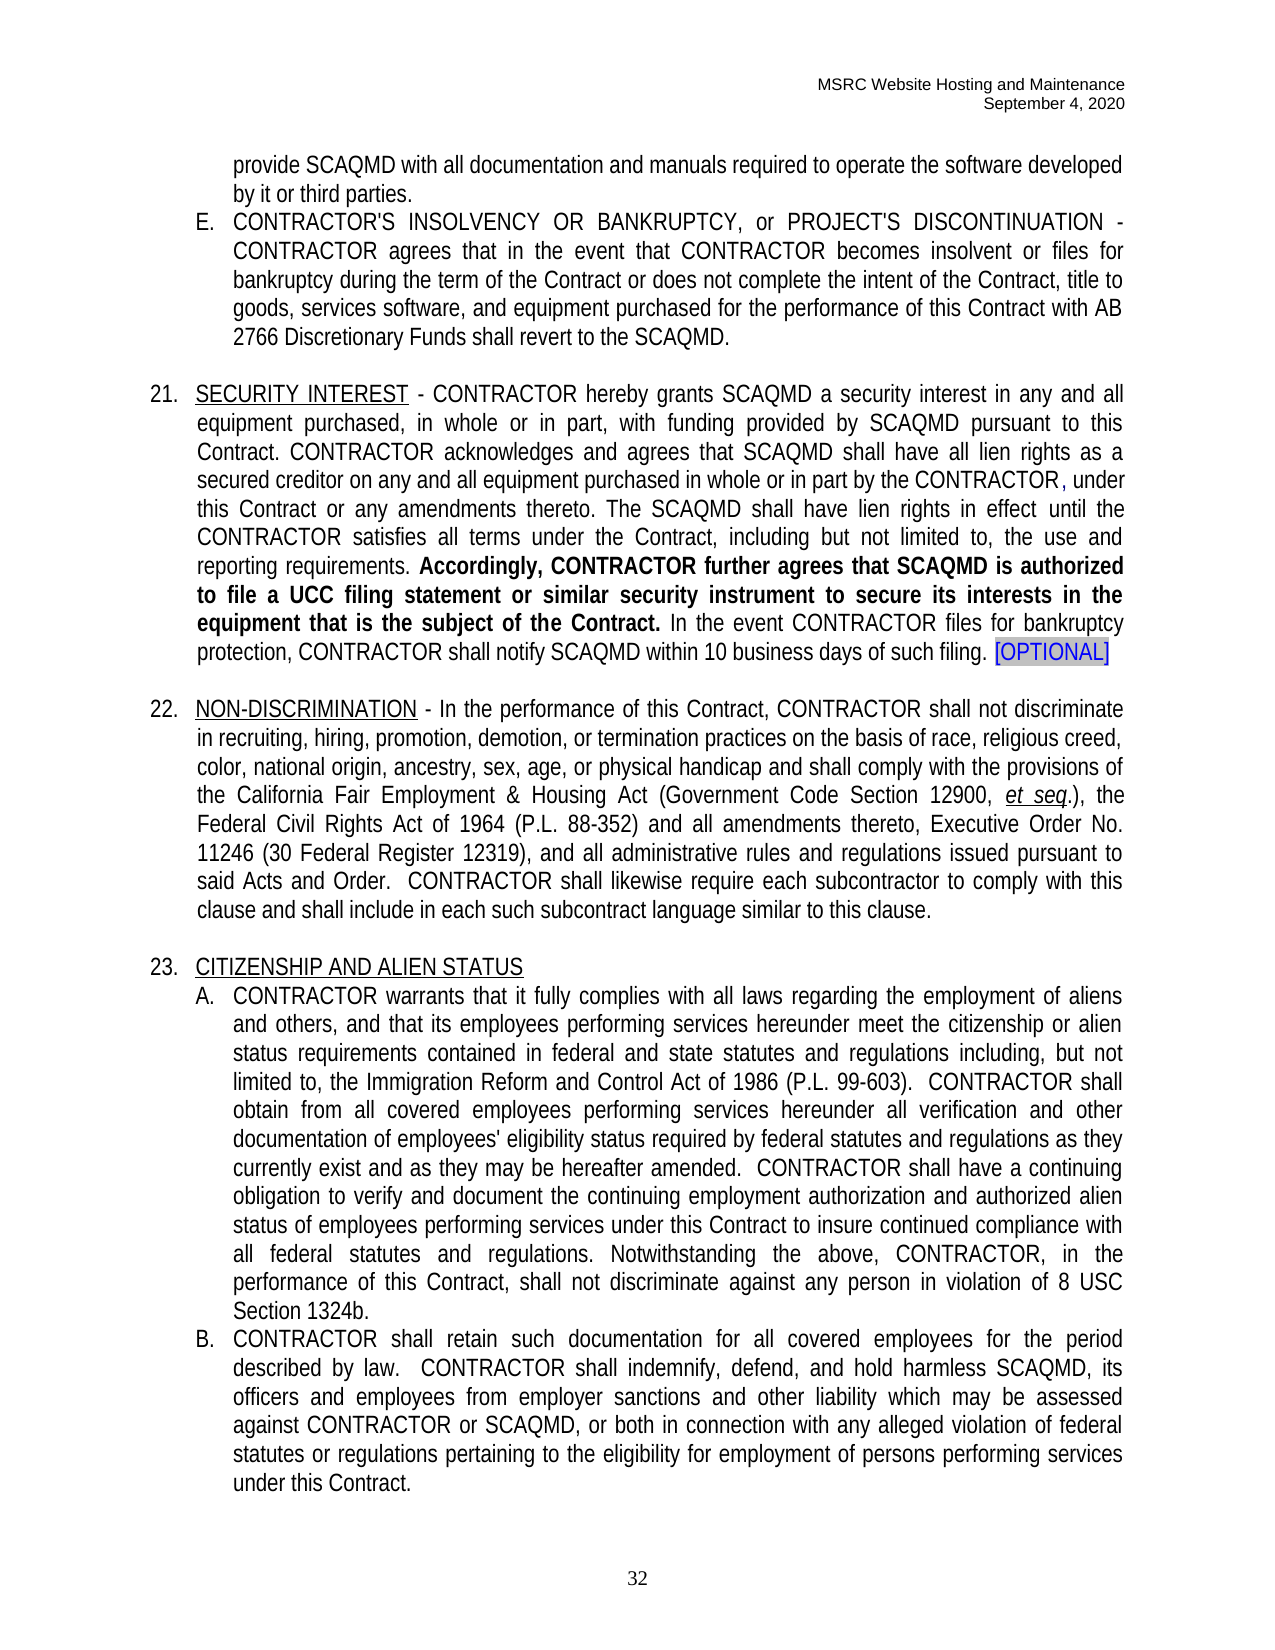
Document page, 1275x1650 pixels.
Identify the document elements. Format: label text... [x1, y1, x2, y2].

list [195, 150, 1125, 207]
list NON-DISCRIMINATION - In the performance of this Contract, CONTRACTOR shall not discriminate in recruiting, hiring, promotion, demotion, or termination practices on the basis of race, religious creed, color, national origin, ancestry, sex, age, or physical handicap and shall comply with the provisions of the California Fair Employment & Housing Act (Government Code Section 12900, et seq.), the Federal Civil Rights Act of 1964 (P.L. 88-352) and all amendments thereto, Executive Order No. 11246 (30 Federal Register 12319), and all administrative rules and regulations issued pursuant to said Acts and Order. CONTRACTOR shall likewise require each subcontractor to comply with this clause and shall include in each such subcontract language similar to this clause. [150, 694, 1125, 923]
list CITIZENSHIP AND ALIEN STATUS [150, 952, 1125, 981]
list SECURITY INTEREST - CONTRACTOR hereby grants SCAQMD a security interest in any and all equipment purchased, in whole or in part, with funding provided by SCAQMD pursuant to this Contract. CONTRACTOR acknowledges and agrees that SCAQMD shall have all lien rights as a secured creditor on any and all equipment purchased in whole or in part by the CONTRACTOR, under this Contract or any amendments thereto. The SCAQMD shall have lien rights in effect until the CONTRACTOR satisfies all terms under the Contract, including but not limited to, the use and reporting requirements. Accordingly, CONTRACTOR further agrees that SCAQMD is authorized to file a UCC filing statement or similar security instrument to secure its interests in the equipment that is the subject of the Contract. In the event CONTRACTOR files for bankruptcy protection, CONTRACTOR shall notify SCAQMD within 10 business days of such filing. [OPTIONAL] [150, 379, 1125, 666]
list CONTRACTOR shall retain such documentation for all covered employees for the period described by law. CONTRACTOR shall indemnify, defend, and hold harmless SCAQMD, its officers and employees from employer sanctions and other liability which may be assessed against CONTRACTOR or SCAQMD, or both in connection with any alleged violation of federal statutes or regulations pertaining to the eligibility for employment of persons performing services under this Contract. [195, 1324, 1125, 1496]
list CONTRACTOR'S INSOLVENCY OR BANKRUPTCY, or PROJECT'S DISCONTINUATION - CONTRACTOR agrees that in the event that CONTRACTOR becomes insolvent or files for bankruptcy during the term of the Contract or does not complete the intent of the Contract, title to goods, services software, and equipment purchased for the performance of this Contract with AB 2766 Discretionary Funds shall revert to the SCAQMD. [195, 207, 1125, 351]
list CONTRACTOR warrants that it fully complies with all laws regarding the employment of aliens and others, and that its employees performing services hereunder meet the citizenship or alien status requirements contained in federal and state statutes and regulations including, but not limited to, the Immigration Reform and Control Act of 1986 (P.L. 99-603). CONTRACTOR shall obtain from all covered employees performing services hereunder all verification and other documentation of employees' eligibility status required by federal statutes and regulations as they currently exist and as they may be hereafter amended. CONTRACTOR shall have a continuing obligation to verify and document the continuing employment authorization and authorized alien status of employees performing services under this Contract to insure continued compliance with all federal statutes and regulations. Notwithstanding the above, CONTRACTOR, in the performance of this Contract, shall not discriminate against any person in violation of 8 USC Section 1324b. [195, 981, 1125, 1324]
